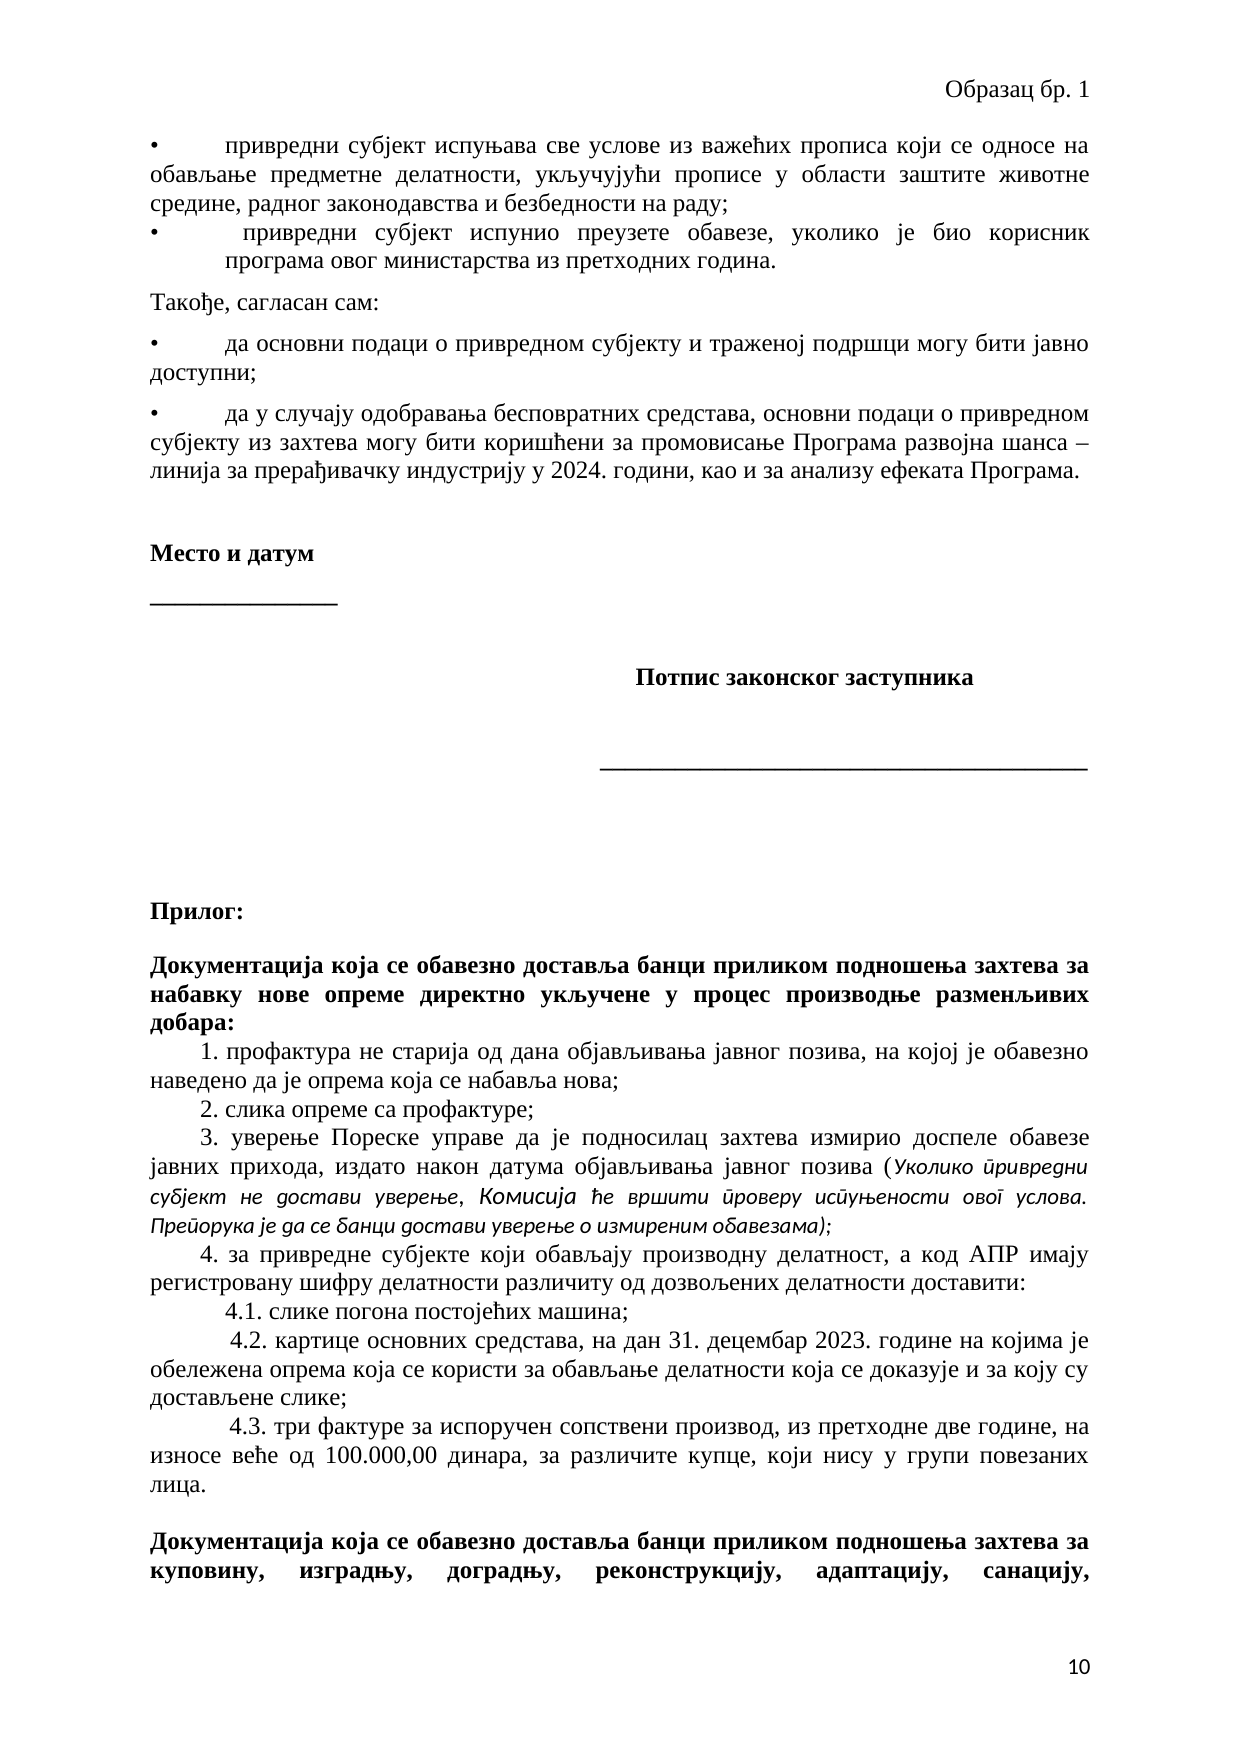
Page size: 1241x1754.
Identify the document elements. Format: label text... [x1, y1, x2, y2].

text • да основни подаци о привредном субјекту и траженој подршци могу бити јавно доступни; [150, 328, 1090, 386]
text 2. слика опреме са профактуре; [150, 1094, 1090, 1122]
text Документација која се обавезно доставља банци приликом подношења захтева за набавку нове опреме директно укључене у процес производње разменљивих добара: [150, 950, 1090, 1036]
text Потпис законског заступника [150, 662, 1090, 691]
text 4.2. картицe основних средстава, на дан 31. децембар 2023. године на којима је обележена опрема која се користи за обављање делатности која се доказује и за коју су достављене слике; [150, 1325, 1090, 1411]
text _______________ [150, 579, 1090, 608]
text 4. за привредне субјекте који обављају производну делатност, а код АПР имају регистровану шифру делатности различиту од дозвољених делатности доставити: [150, 1239, 1090, 1296]
text Такође, сагласан сам: [150, 287, 1090, 316]
text _______________________________________ [150, 744, 1090, 773]
text Прилог: [150, 896, 1090, 925]
text 4.3. три фактуре за испоручен сопствени производ, из претходне две године, на износе веће од 100.000,00 динара, за различите купце, који нису у групи повезаних лица. [150, 1411, 1090, 1497]
text Место и датум [150, 538, 1090, 567]
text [150, 1526, 1090, 1584]
list привредни субјект испуњава све услове из важећих прописа који се односе на обављање предметне делатности, укључујући прописе у области заштите животне средине, радног законодавства и безбедности на раду; [150, 131, 1090, 217]
text 4.1. слике погона постојећих машина; [150, 1296, 1090, 1325]
text • да у случају одобравања бесповратних средстава, основни подаци о привредном субјекту из захтева могу бити коришћени за промовисање Програма развојна шанса – линија за прерађивачку индустрију у 2024. години, као и за анализу ефеката Програма. [150, 398, 1090, 484]
text 1. профактура не старија од дана објављивања јавног позива, на којој је обавезно наведено да је опрема која се набавља нова; [150, 1036, 1090, 1094]
list привредни субјект испунио преузете обавезе, уколико је био корисник програма овог министарства из претходних година. [150, 217, 1090, 274]
text 3. уверење Пореске управе да је подносилац захтева измирио доспеле обавезе јавних прихода, издато након датума објављивања јавног позива (Уколико привредни субјект не достави уверење, Комисија ће вршити проверу испуњености овог услова. Препорука је да се банци достави уверење о измиреним обавезама); [150, 1122, 1090, 1239]
